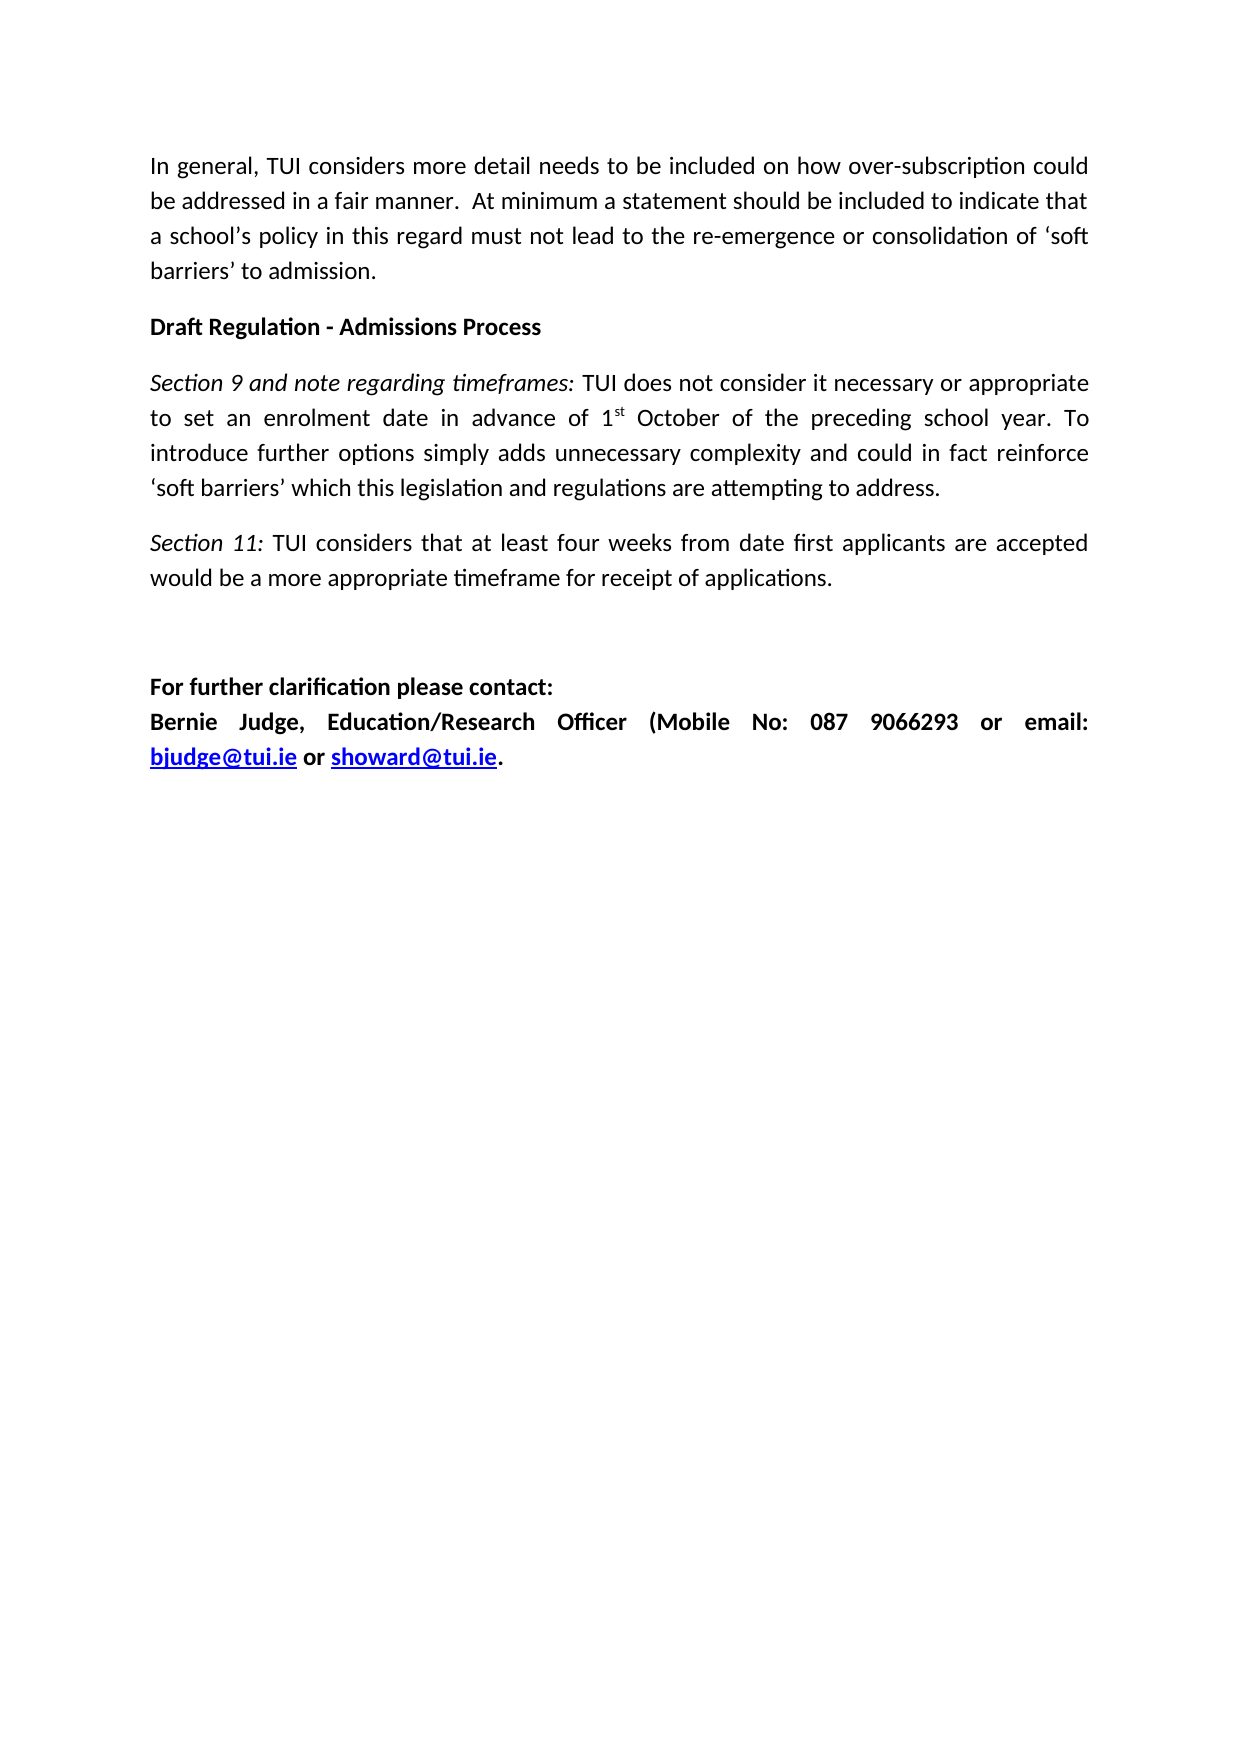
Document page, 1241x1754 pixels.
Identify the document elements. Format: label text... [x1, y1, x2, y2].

text Section 11: TUI considers that at least four weeks from date first applicants are accepted would be a more appropriate timeframe for receipt of applications. [150, 527, 1090, 593]
text Bernie Judge, Education/Research Officer (Mobile No: 087 9066293 or email: bjudge@tui.ie or showard@tui.ie. [150, 706, 1090, 772]
text In general, TUI considers more detail needs to be included on how over-subscription could be addressed in a fair manner. At minimum a statement should be included to indicate that a school’s policy in this regard must not lead to the re-emergence or consolidation of ‘soft barriers’ to admission. [150, 150, 1090, 286]
text Draft Regulation - Admissions Process [150, 311, 1090, 341]
text For further clarification please contact: [150, 671, 1090, 702]
text Section 9 and note regarding timeframes: TUI does not consider it necessary or appropriate to set an enrolment date in advance of 1st October of the preceding school year. To introduce further options simply adds unnecessary complexity and could in fact reinforce ‘soft barriers’ which this legislation and regulations are attempting to address. [150, 367, 1090, 502]
